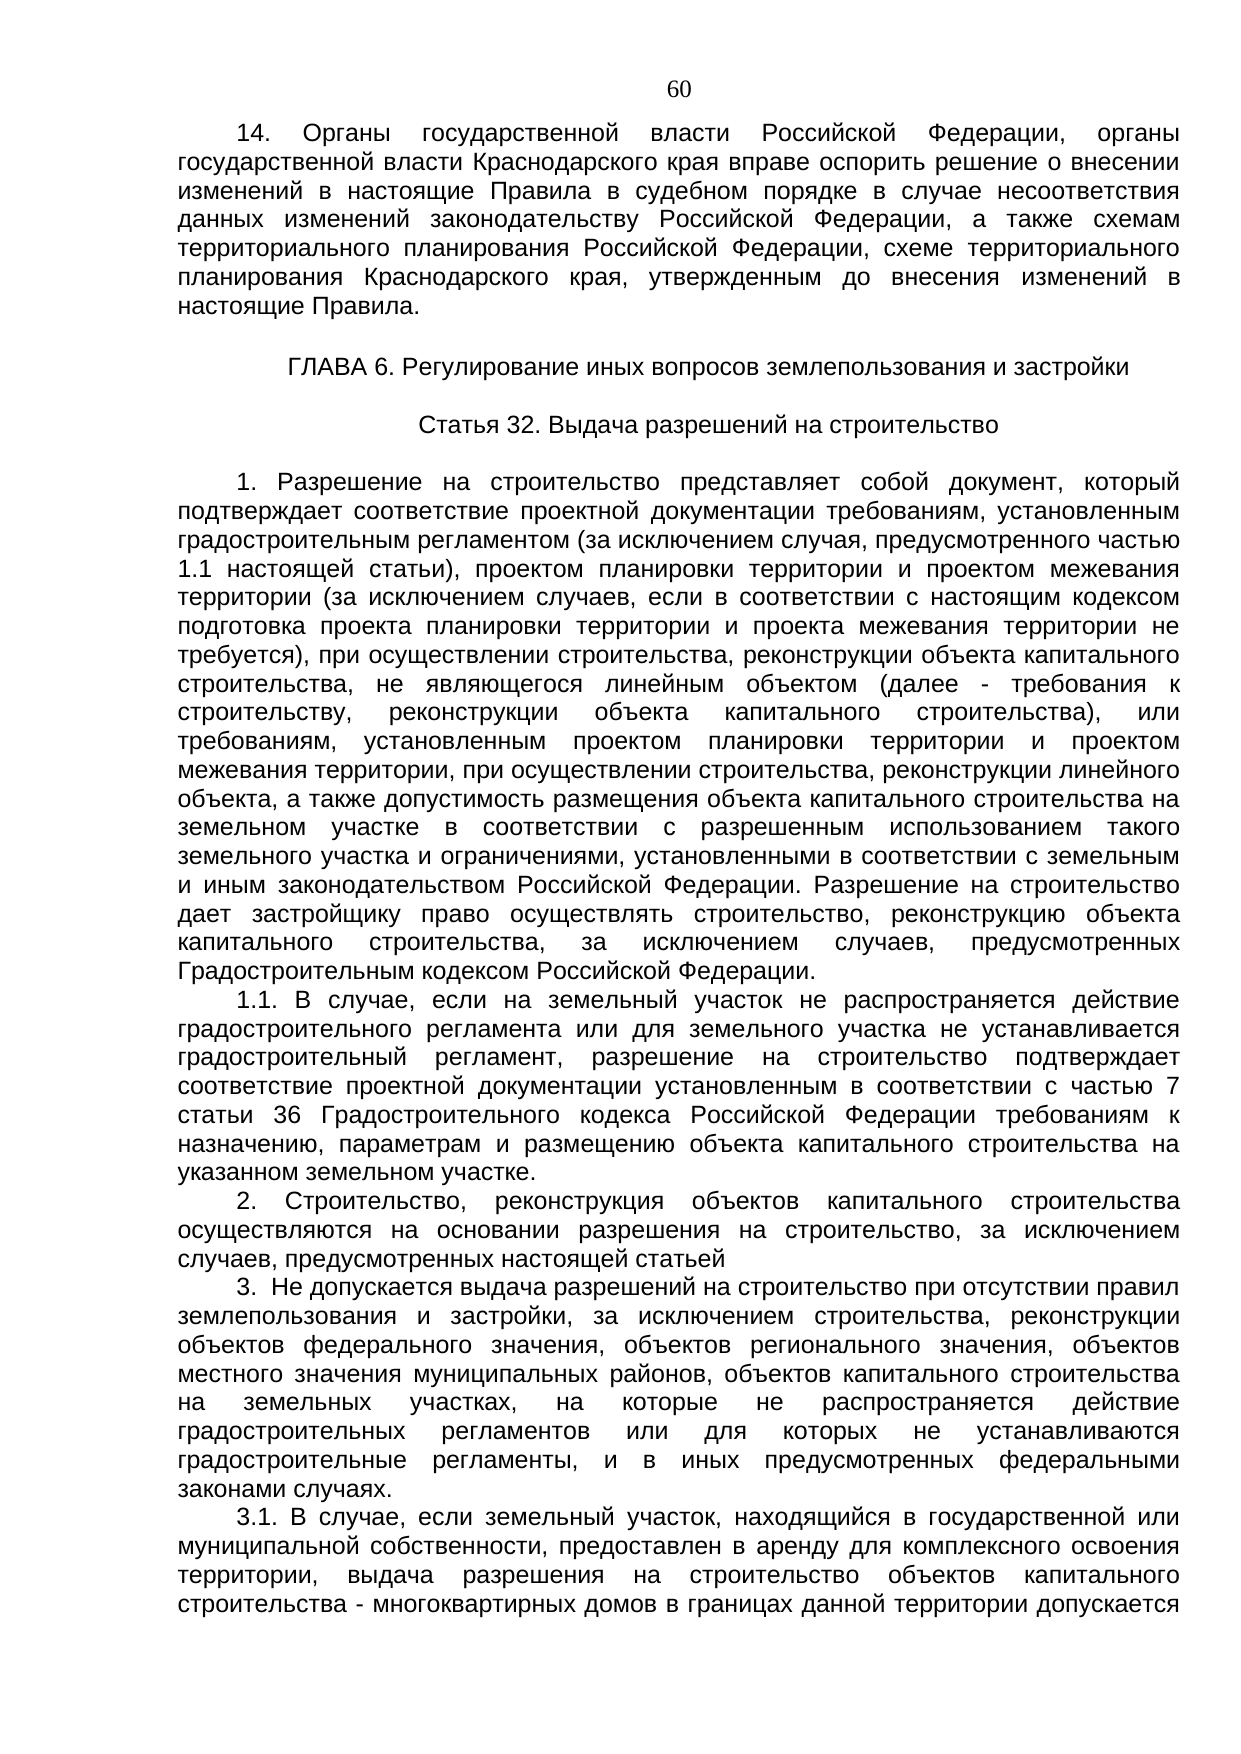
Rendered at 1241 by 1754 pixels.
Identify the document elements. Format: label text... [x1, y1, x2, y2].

text Статья 32. Выдача разрешений на строительство [177, 410, 1181, 439]
text ГЛАВА 6. Регулирование иных вопросов землепользования и застройки [177, 352, 1181, 381]
text 1. Разрешение на строительство представляет собой документ, который подтверждает соответствие проектной документации требованиям, установленным градостроительным регламентом (за исключением случая, предусмотренного частью 1.1 настоящей статьи), проектом планировки территории и проектом межевания территории (за исключением случаев, если в соответствии с настоящим кодексом подготовка проекта планировки территории и проекта межевания территории не требуется), при осуществлении строительства, реконструкции объекта капитального строительства, не являющегося линейным объектом (далее - требования к строительству, реконструкции объекта капитального строительства), или требованиям, установленным проектом планировки территории и проектом межевания территории, при осуществлении строительства, реконструкции линейного объекта, а также допустимость размещения объекта капитального строительства на земельном участке в соответствии с разрешенным использованием такого земельного участка и ограничениями, установленными в соответствии с земельным и иным законодательством Российской Федерации. Разрешение на строительство дает застройщику право осуществлять строительство, реконструкцию объекта капитального строительства, за исключением случаев, предусмотренных Градостроительным кодексом Российской Федерации. [177, 467, 1181, 985]
text 14. Органы государственной власти Российской Федерации, органы государственной власти Краснодарского края вправе оспорить решение о внесении изменений в настоящие Правила в судебном порядке в случае несоответствия данных изменений законодательству Российской Федерации, а также схемам территориального планирования Российской Федерации, схеме территориального планирования Краснодарского края, утвержденным до внесения изменений в настоящие Правила. [177, 118, 1181, 319]
text 1.1. В случае, если на земельный участок не распространяется действие градостроительного регламента или для земельного участка не устанавливается градостроительный регламент, разрешение на строительство подтверждает соответствие проектной документации установленным в соответствии с частью 7 статьи 36 Градостроительного кодекса Российской Федерации требованиям к назначению, параметрам и размещению объекта капитального строительства на указанном земельном участке. [177, 985, 1181, 1186]
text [177, 1502, 1181, 1617]
text 2. Строительство, реконструкция объектов капитального строительства осуществляются на основании разрешения на строительство, за исключением случаев, предусмотренных настоящей статьей [177, 1186, 1181, 1272]
text 3. Не допускается выдача разрешений на строительство при отсутствии правил землепользования и застройки, за исключением строительства, реконструкции объектов федерального значения, объектов регионального значения, объектов местного значения муниципальных районов, объектов капитального строительства на земельных участках, на которые не распространяется действие градостроительных регламентов или для которых не устанавливаются градостроительные регламенты, и в иных предусмотренных федеральными законами случаях. [177, 1272, 1181, 1502]
